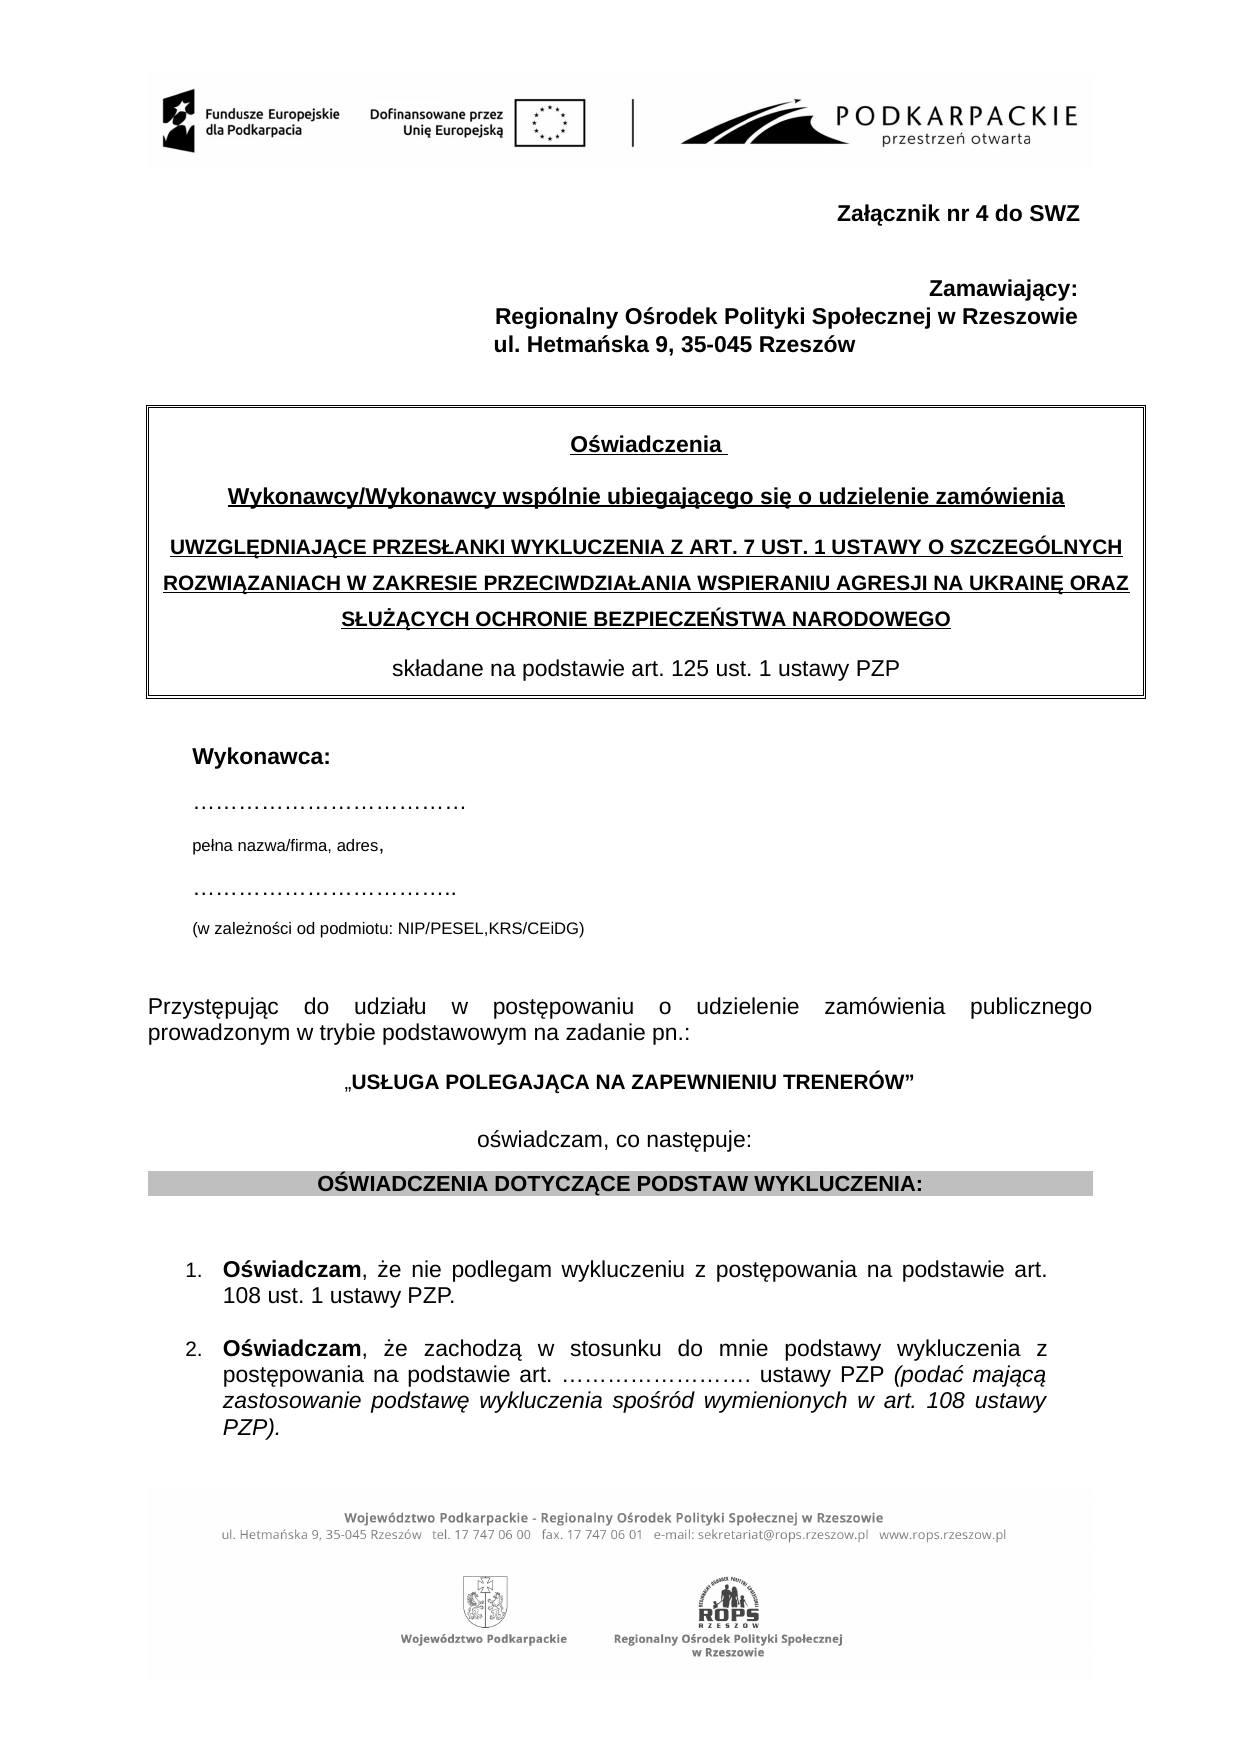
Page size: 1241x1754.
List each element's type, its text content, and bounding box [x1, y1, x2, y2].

text …………………………….. [192, 874, 472, 901]
picture [147, 73, 1093, 169]
list Oświadczam, że nie podlegam wykluczeniu z postępowania na podstawie art. 108 ust. 1 ustawy PZP. [185, 1256, 1048, 1308]
text oświadczam, co następuje: [192, 1126, 1037, 1153]
picture [147, 1486, 1093, 1681]
text Zamawiający: [694, 275, 1078, 301]
text Załącznik nr 4 do SWZ [148, 200, 1093, 227]
table_header Oświadczenia Wykonawcy/Wykonawcy wspólnie ubiegającego się o udzielenie zamówienia UWZGLĘDNIAJĄCE PRZESŁANKI WYKLUCZENIA Z ART. 7 UST. 1 USTAWY o szczególnych rozwiązaniach w zakresie przeciwdziałania wspieraniu agresji na Ukrainę oraz służących ochronie bezpieczeństwa narodowego składane na podstawie art. 125 ust. 1 ustawy PZP [149, 408, 1143, 695]
text Regionalny Ośrodek Polityki Społecznej w Rzeszowie [148, 303, 1078, 329]
text OŚWIADCZENIA DOTYCZĄCE PODSTAW WYKLUCZENIA: [148, 1171, 1093, 1196]
text Wykonawca: [148, 743, 1093, 769]
text „USŁUGA POLEGAJĄCA NA ZAPEWNIENIU TRENERÓW” [148, 1069, 1088, 1093]
text ul. Hetmańska 9, 35-045 Rzeszów [443, 331, 1093, 357]
text ……………………………… [192, 788, 472, 814]
text pełna nazwa/firma, adres, [192, 832, 1037, 856]
text (w zależności od podmiotu: NIP/PESEL,KRS/CEiDG) [192, 919, 1037, 938]
text Przystępując do udziału w postępowaniu o udzielenie zamówienia publicznego prowadzonym w trybie podstawowym na zadanie pn.: [148, 993, 1093, 1046]
list Oświadczam, że zachodzą w stosunku do mnie podstawy wykluczenia z postępowania na podstawie art. ……………………. ustawy PZP (podać mającą zastosowanie podstawę wykluczenia spośród wymienionych w art. 108 ustawy PZP). [185, 1334, 1048, 1440]
